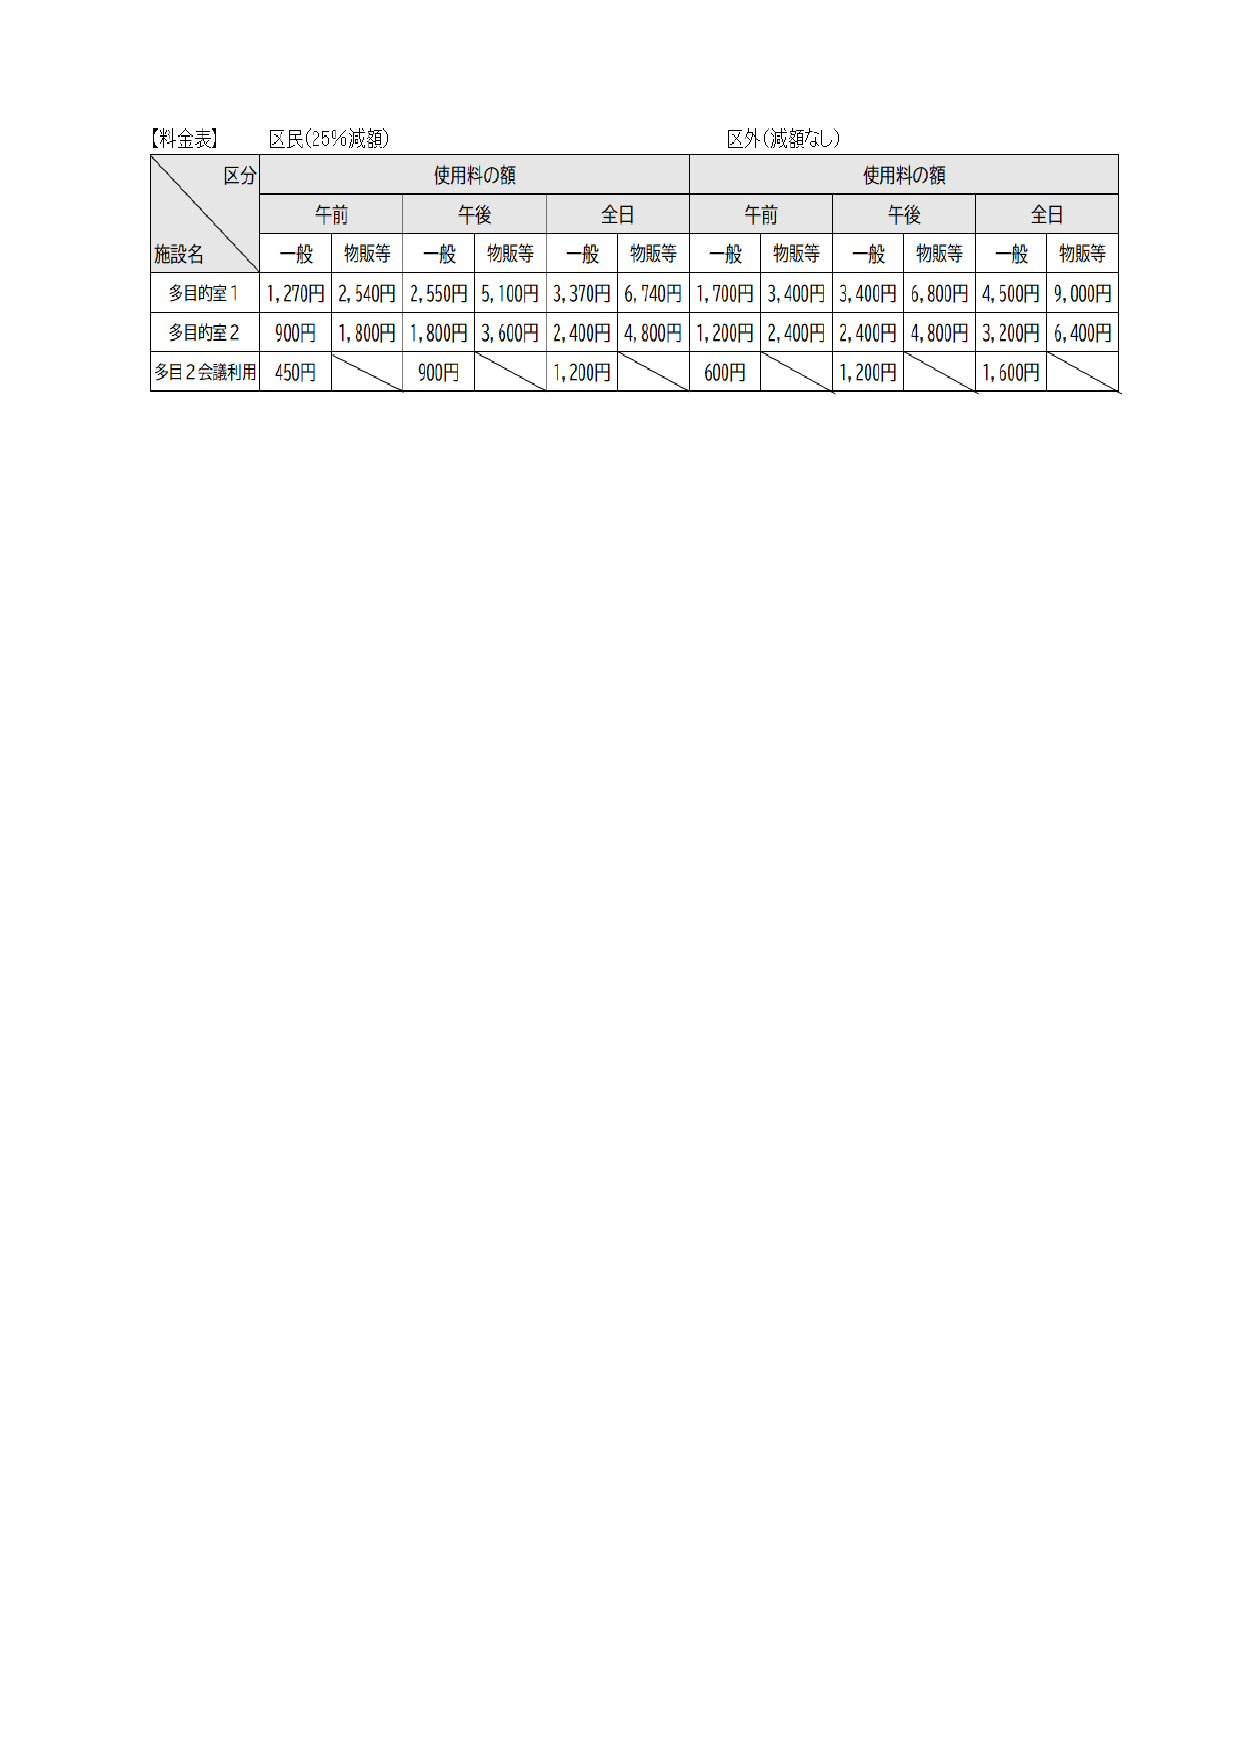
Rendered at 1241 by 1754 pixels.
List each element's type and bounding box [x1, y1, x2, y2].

picture [147, 123, 1123, 399]
